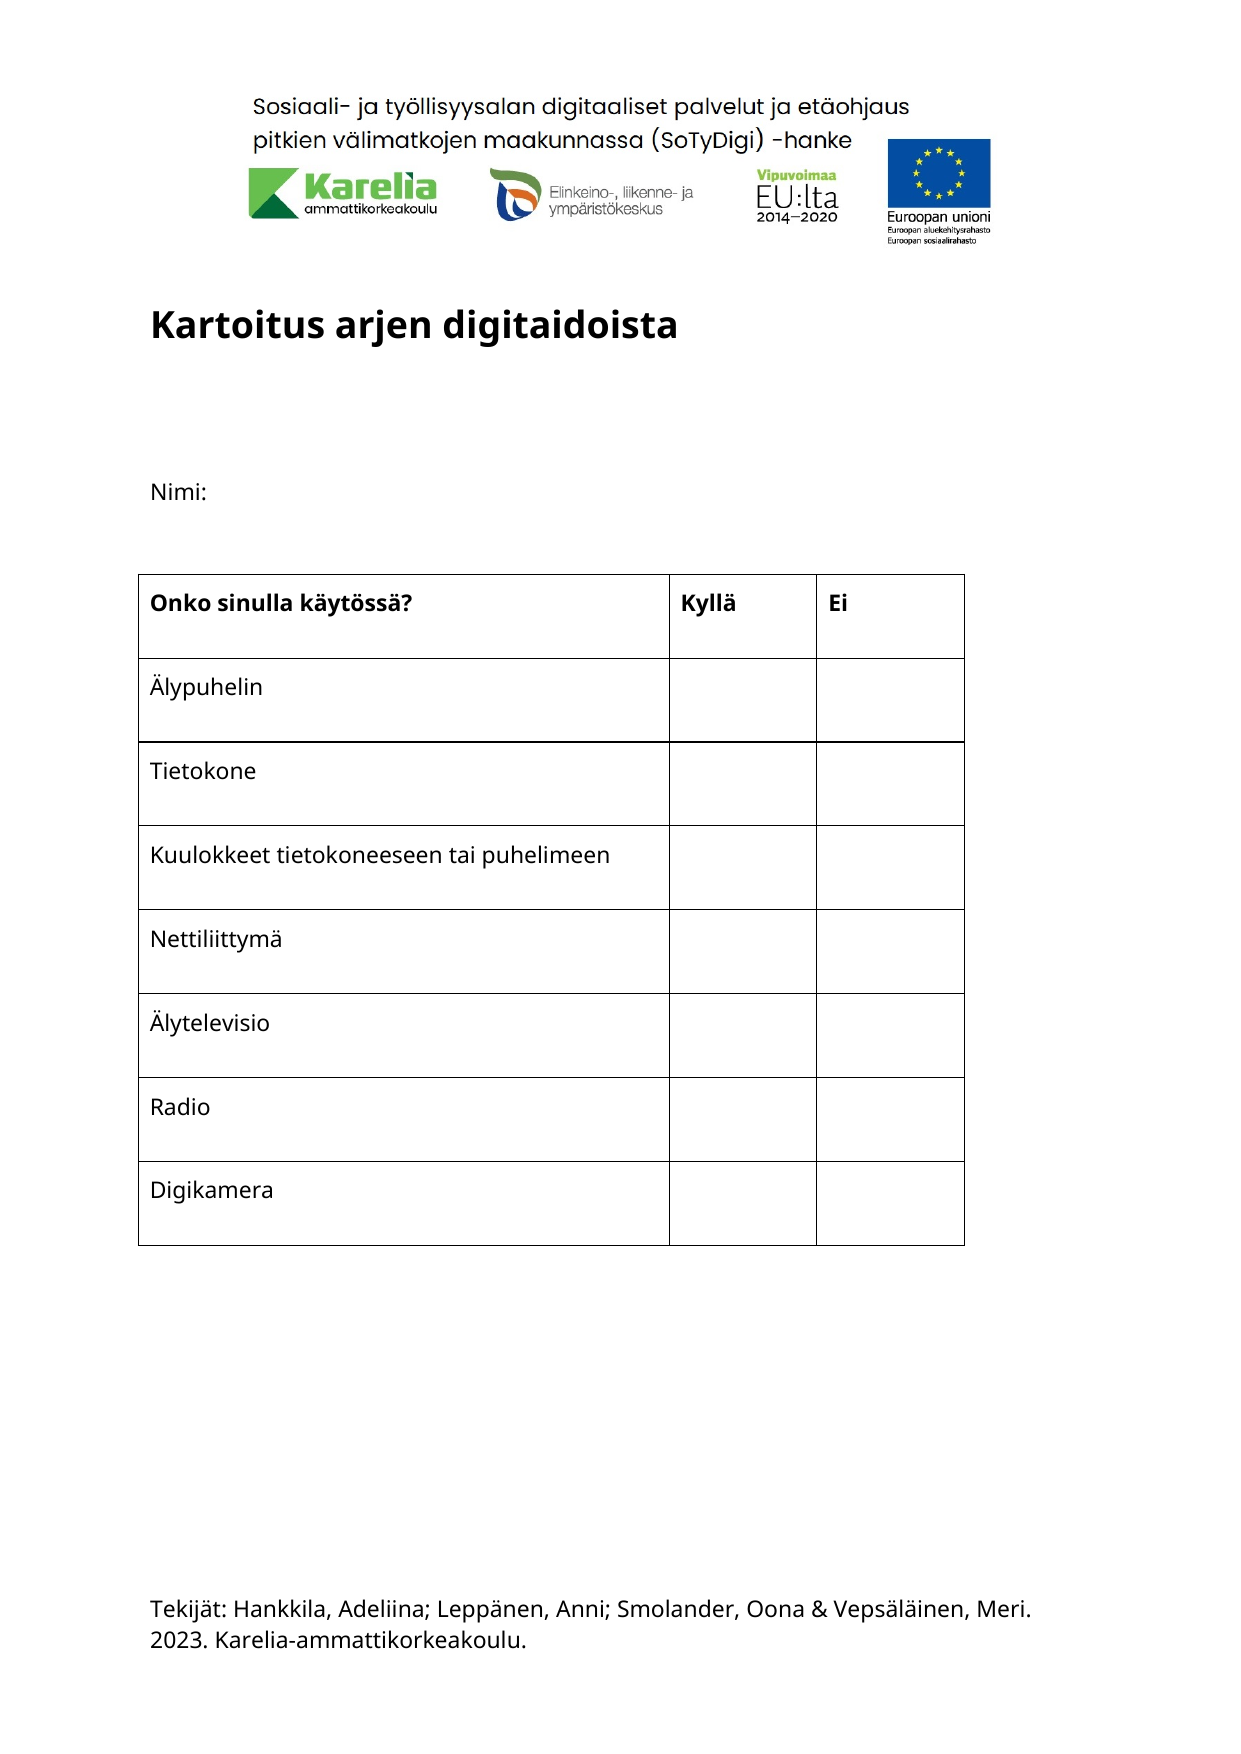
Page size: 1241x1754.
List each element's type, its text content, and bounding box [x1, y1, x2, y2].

table_cell [817, 826, 964, 909]
table_cell [817, 659, 964, 741]
table_cell [670, 1078, 816, 1161]
table_cell Radio [139, 1078, 669, 1161]
table_cell [670, 826, 816, 909]
table_cell Älytelevisio [139, 994, 669, 1077]
table_cell Tietokone [139, 743, 669, 825]
picture [242, 86, 998, 249]
subtitle Kartoitus arjen digitaidoista [150, 298, 1090, 349]
table_cell [817, 994, 964, 1077]
table_cell Älypuhelin [139, 659, 669, 741]
table_cell [817, 1078, 964, 1161]
table_cell [670, 743, 816, 825]
table_cell [817, 743, 964, 825]
table_cell [817, 910, 964, 993]
table_cell [670, 994, 816, 1077]
table_cell Kuulokkeet tietokoneeseen tai puhelimeen [139, 826, 669, 909]
table_header Ei [817, 575, 964, 657]
table_header Kyllä [670, 575, 816, 657]
table_header Onko sinulla käytössä? [139, 575, 669, 657]
table_cell [670, 1162, 816, 1245]
table_cell [670, 659, 816, 741]
table_cell Digikamera [139, 1162, 669, 1245]
table_cell [670, 910, 816, 993]
table_cell [817, 1162, 964, 1245]
text Nimi: [150, 476, 1090, 508]
table_cell Nettiliittymä [139, 910, 669, 993]
